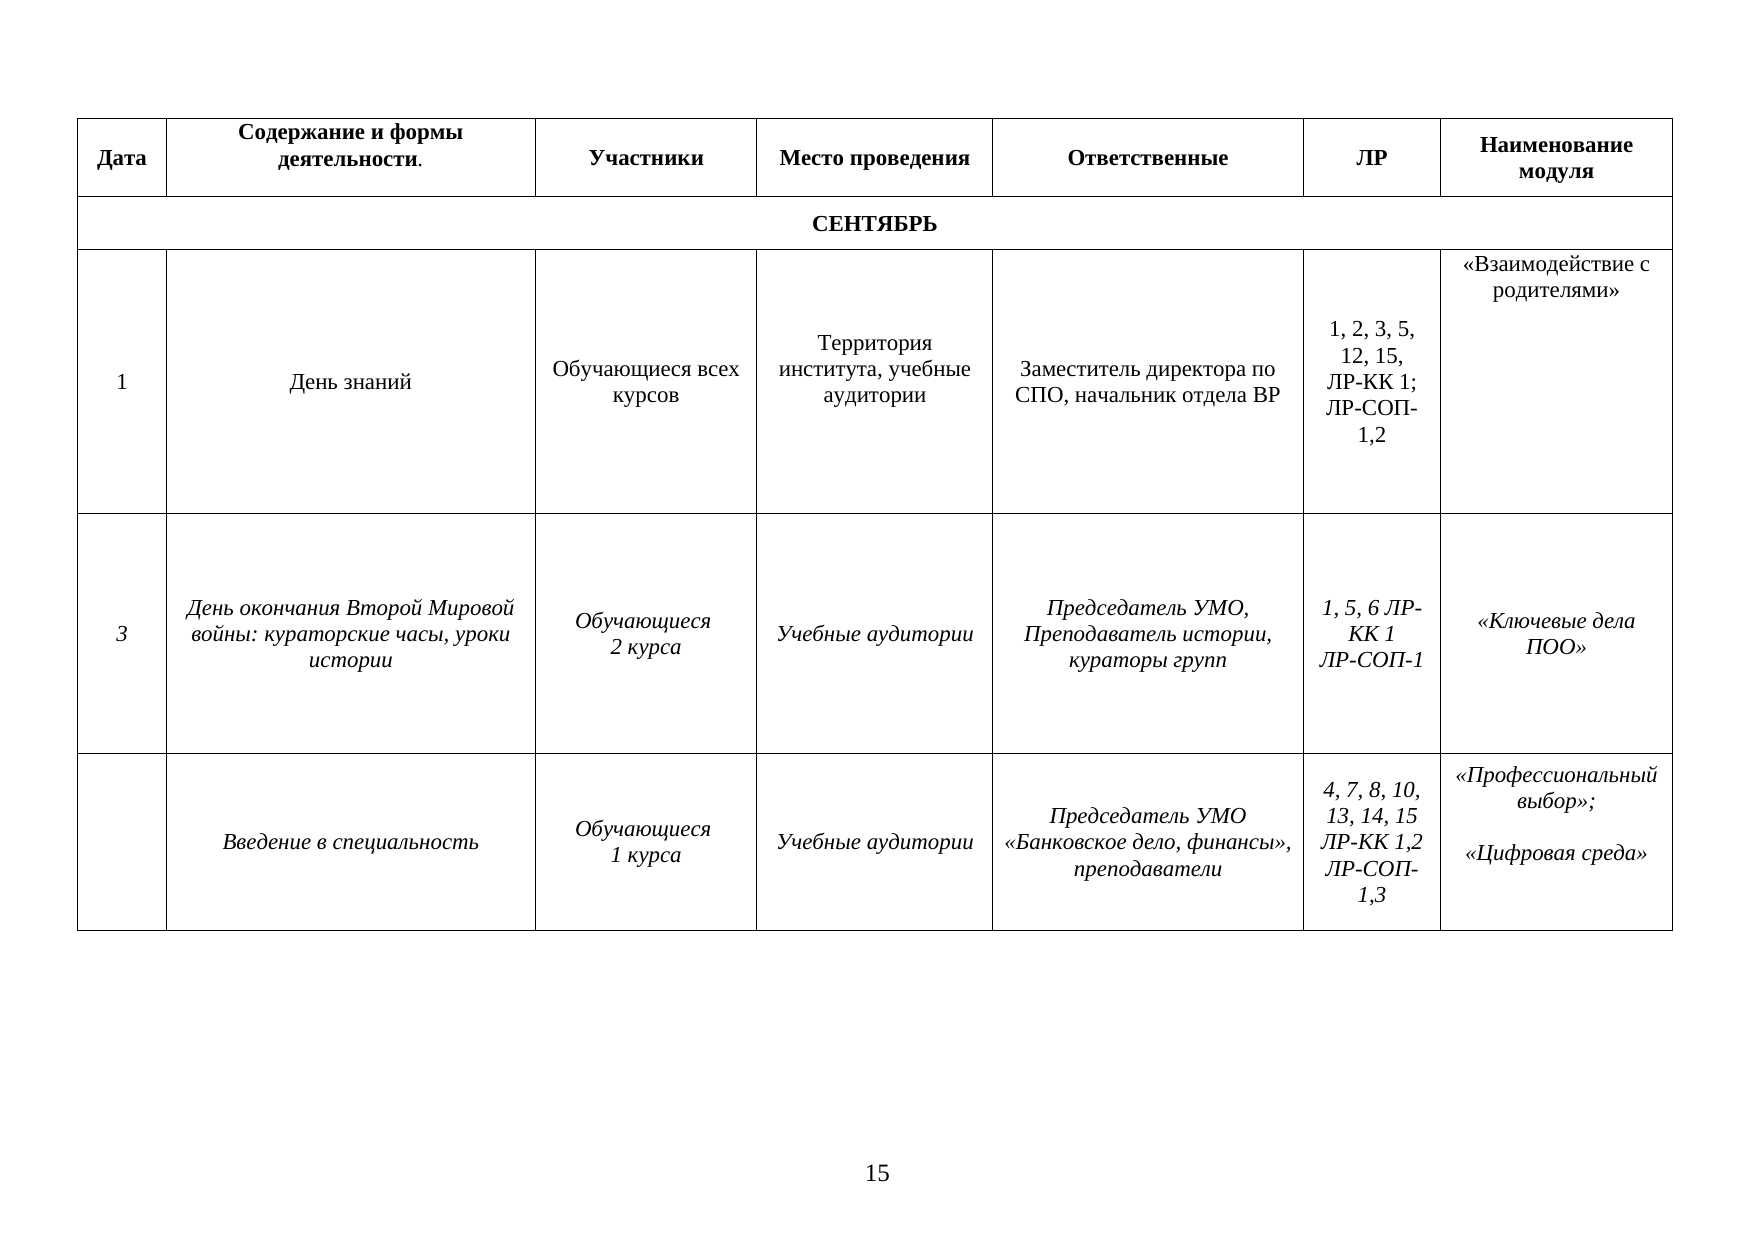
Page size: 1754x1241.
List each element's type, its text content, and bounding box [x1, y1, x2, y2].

table_cell 1, 5, 6 ЛР-КК 1 ЛР-СОП-1 [1304, 514, 1440, 752]
table_header Наименование модуля [1441, 119, 1672, 196]
table_cell Учебные аудитории [757, 514, 992, 752]
table_cell Обучающиеся всех курсов [536, 250, 756, 513]
table_header ЛР [1304, 119, 1440, 196]
table_header Ответственные [993, 119, 1303, 196]
table_cell Председатель УМО, Преподаватель истории, кураторы групп [993, 514, 1303, 752]
table_cell 4, 7, 8, 10, 13, 14, 15 ЛР-КК 1,2 ЛР-СОП-1,3 [1304, 754, 1440, 929]
table_cell «Профессиональный выбор»; «Цифровая среда» [1441, 754, 1672, 929]
table_cell [78, 754, 166, 929]
table_cell Обучающиеся 2 курса [536, 514, 756, 752]
table_cell 1, 2, 3, 5, 12, 15, ЛР-КК 1; ЛР-СОП-1,2 [1304, 250, 1440, 513]
table_header Содержание и формы деятельности. [167, 119, 535, 196]
table_cell Председатель УМО «Банковское дело, финансы», преподаватели [993, 754, 1303, 929]
table_cell «Ключевые дела ПОО» [1441, 514, 1672, 752]
table_header Место проведения [757, 119, 992, 196]
table_cell «Взаимодействие с родителями» [1441, 250, 1672, 513]
table_cell Учебные аудитории [757, 754, 992, 929]
table_cell 1 [78, 250, 166, 513]
table_cell Заместитель директора по СПО, начальник отдела ВР [993, 250, 1303, 513]
table_cell 3 [78, 514, 166, 752]
table_cell СЕНТЯБРЬ [78, 197, 1672, 248]
table_cell Территория института, учебные аудитории [757, 250, 992, 513]
table_cell День окончания Второй Мировой войны: кураторские часы, уроки истории [167, 514, 535, 752]
table_cell Обучающиеся 1 курса [536, 754, 756, 929]
table_header Дата [78, 119, 166, 196]
table_header Участники [536, 119, 756, 196]
table_cell Введение в специальность [167, 754, 535, 929]
table_cell День знаний [167, 250, 535, 513]
